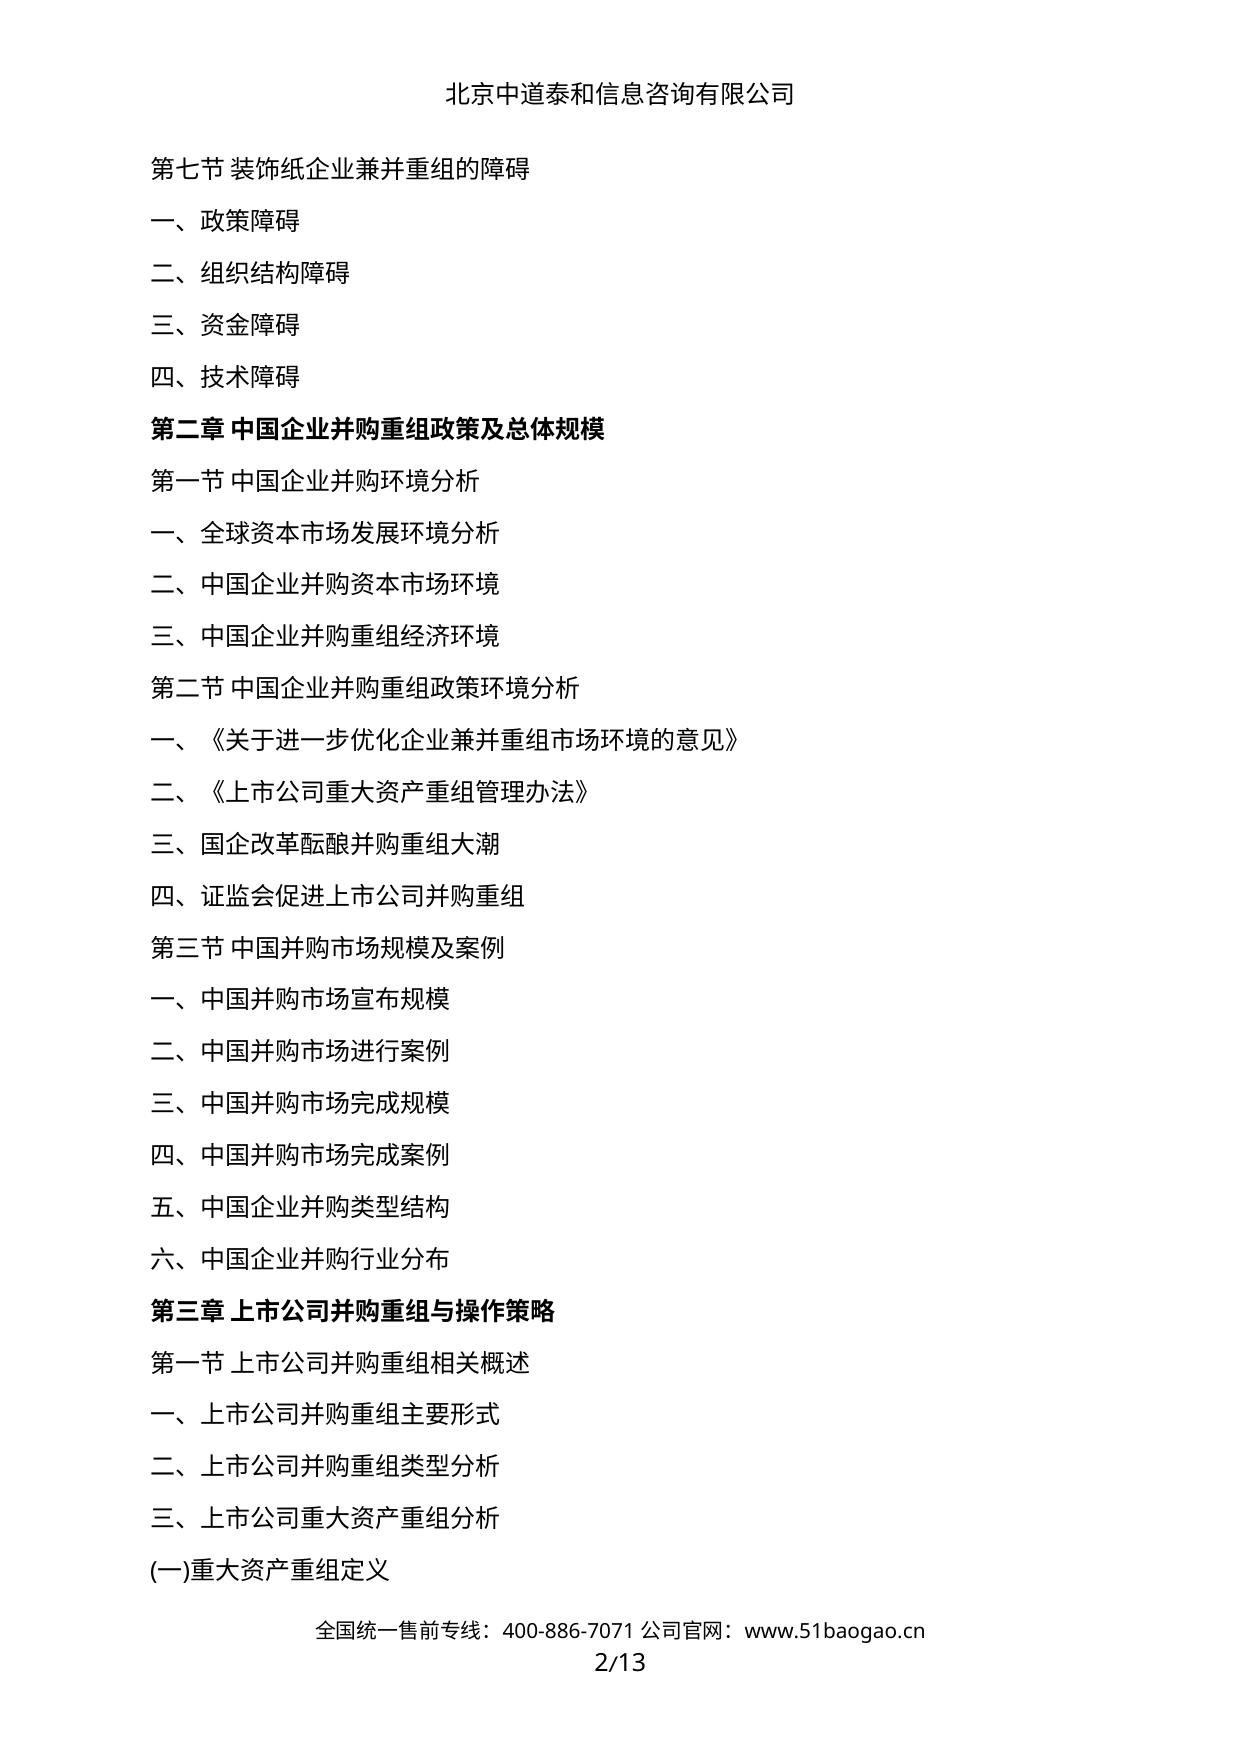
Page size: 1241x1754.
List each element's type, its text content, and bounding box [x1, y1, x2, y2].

text 二、上市公司并购重组类型分析 [150, 1447, 1090, 1483]
text 第二章 中国企业并购重组政策及总体规模 [150, 409, 1090, 446]
text 四、中国并购市场完成案例 [150, 1136, 1090, 1172]
text 第一节 上市公司并购重组相关概述 [150, 1343, 1090, 1379]
text 第三章 上市公司并购重组与操作策略 [150, 1291, 1090, 1327]
text (一)重大资产重组定义 [150, 1551, 1090, 1587]
text 第一节 中国企业并购环境分析 [150, 461, 1090, 497]
text 一、政策障碍 [150, 202, 1090, 238]
text 三、中国企业并购重组经济环境 [150, 617, 1090, 653]
text 二、中国企业并购资本市场环境 [150, 565, 1090, 601]
text 二、中国并购市场进行案例 [150, 1032, 1090, 1068]
text 五、中国企业并购类型结构 [150, 1187, 1090, 1224]
text 第二节 中国企业并购重组政策环境分析 [150, 669, 1090, 705]
text 三、中国并购市场完成规模 [150, 1084, 1090, 1120]
text 一、《关于进一步优化企业兼并重组市场环境的意见》 [150, 721, 1090, 757]
text 三、上市公司重大资产重组分析 [150, 1499, 1090, 1535]
text 三、国企改革酝酿并购重组大潮 [150, 824, 1090, 861]
text 四、证监会促进上市公司并购重组 [150, 876, 1090, 912]
text 第三节 中国并购市场规模及案例 [150, 928, 1090, 964]
text 一、上市公司并购重组主要形式 [150, 1395, 1090, 1431]
text 第七节 装饰纸企业兼并重组的障碍 [150, 150, 1090, 186]
text 六、中国企业并购行业分布 [150, 1239, 1090, 1276]
text 四、技术障碍 [150, 357, 1090, 394]
text 一、全球资本市场发展环境分析 [150, 513, 1090, 549]
text 二、《上市公司重大资产重组管理办法》 [150, 772, 1090, 809]
text 一、中国并购市场宣布规模 [150, 980, 1090, 1016]
text 二、组织结构障碍 [150, 254, 1090, 290]
text 三、资金障碍 [150, 306, 1090, 342]
